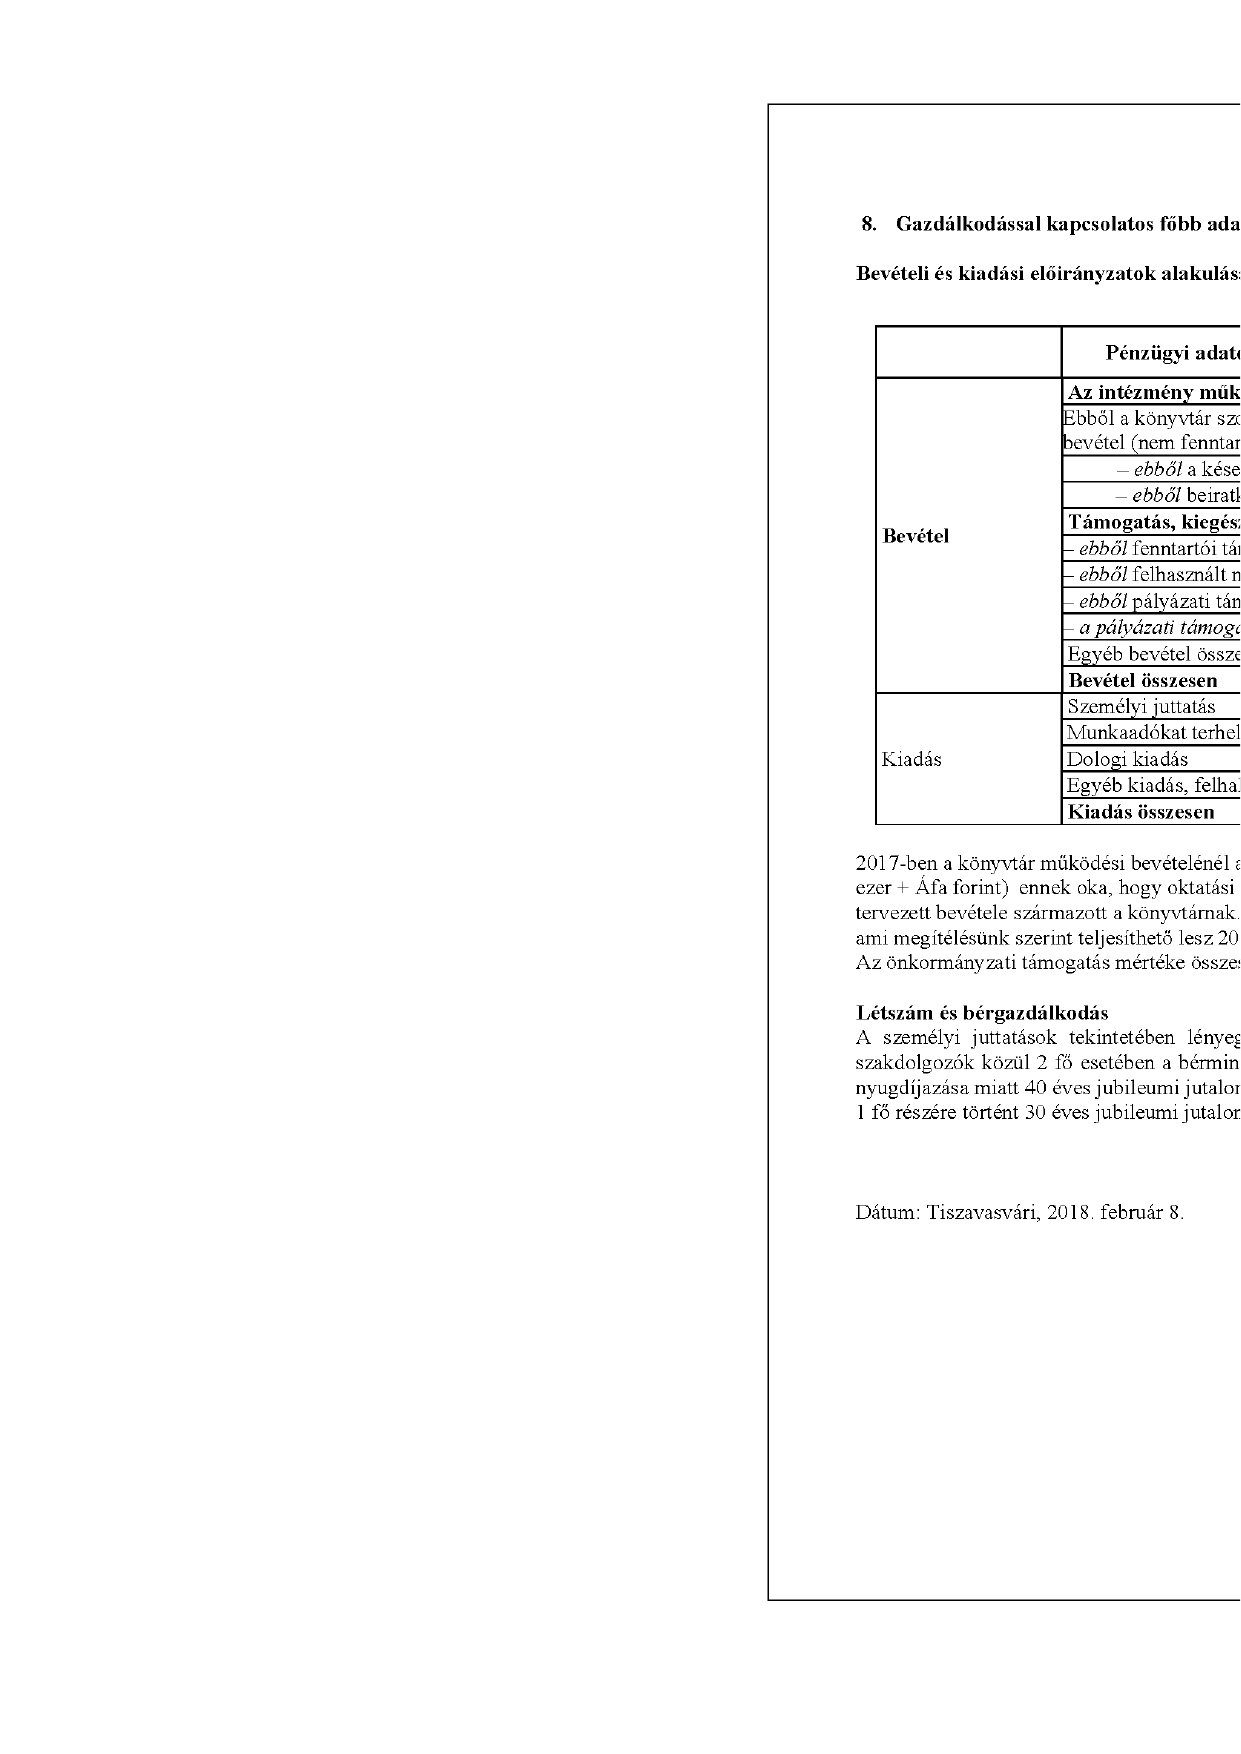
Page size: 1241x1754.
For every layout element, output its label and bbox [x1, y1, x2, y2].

picture [722, 58, 1241, 1645]
